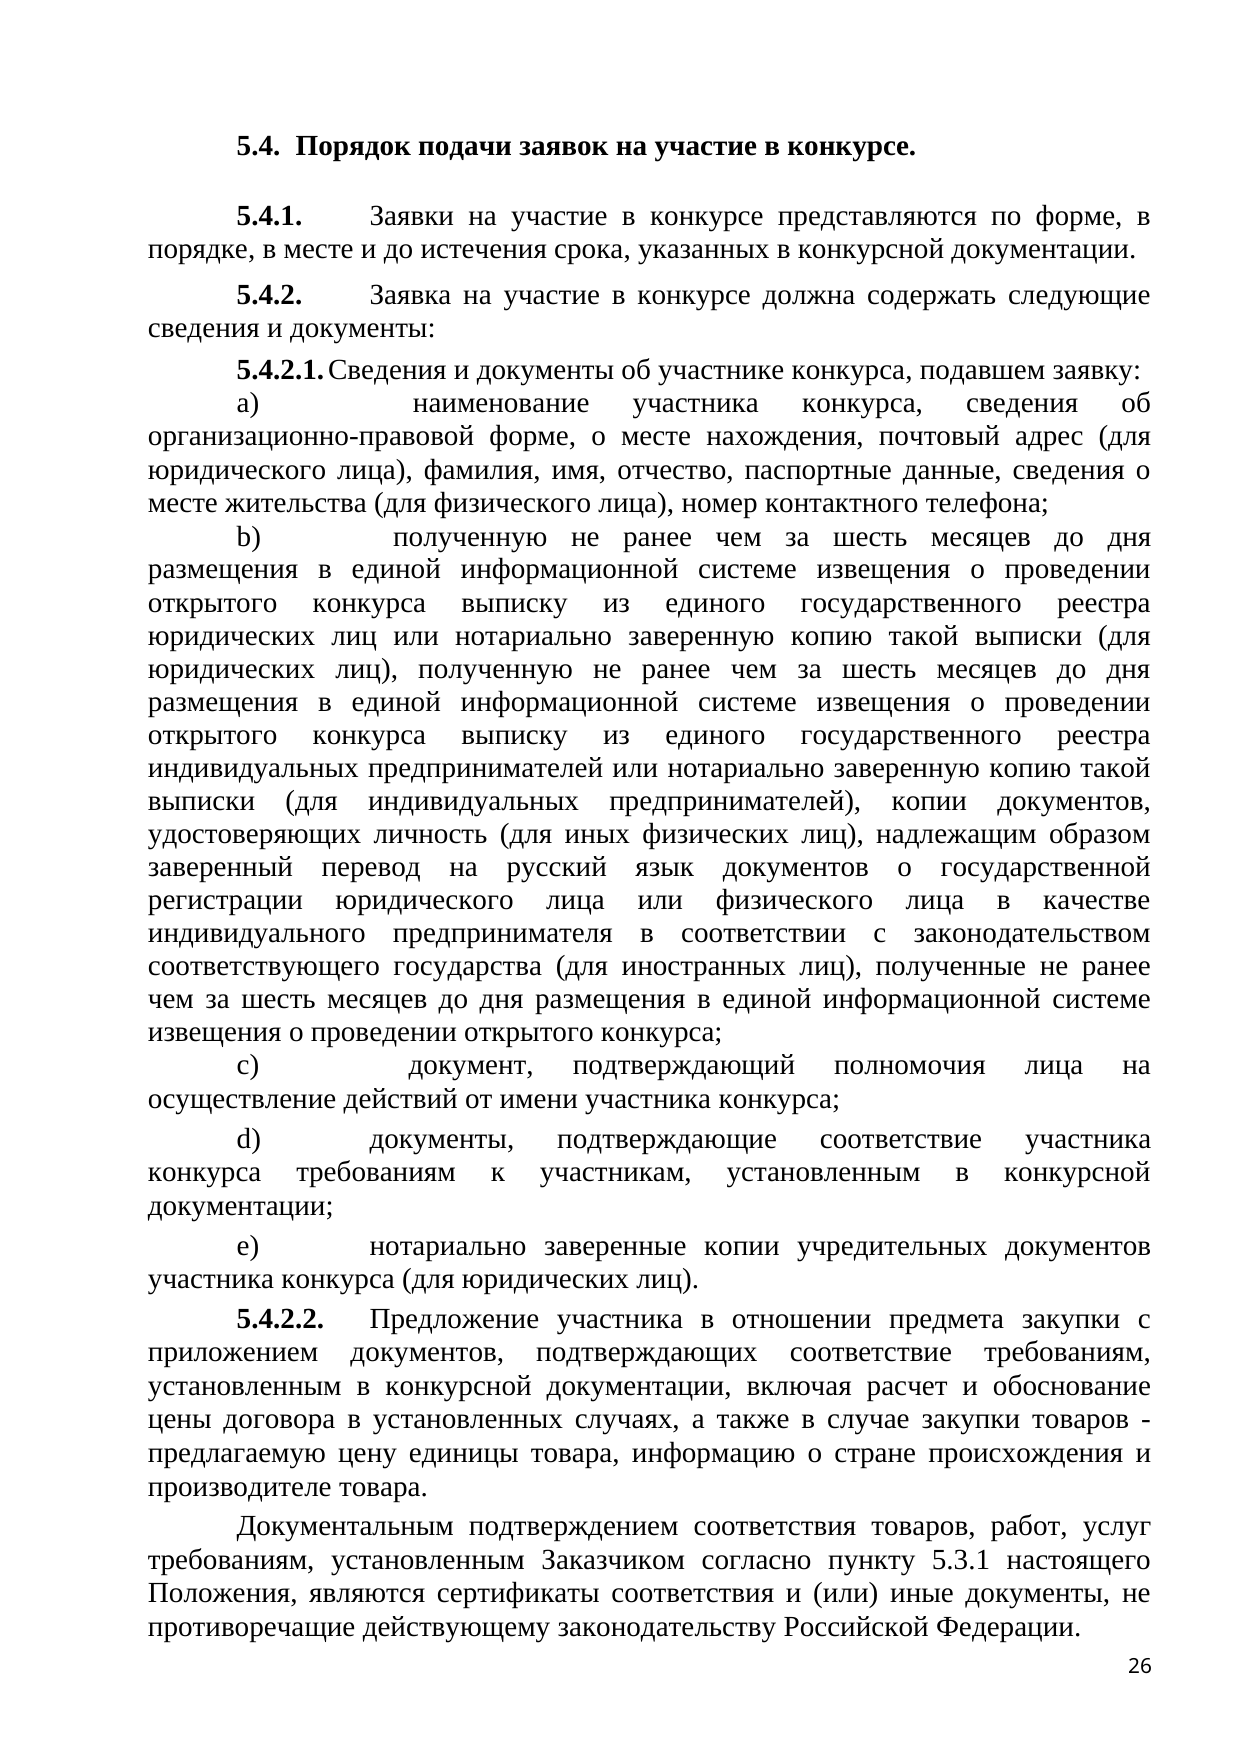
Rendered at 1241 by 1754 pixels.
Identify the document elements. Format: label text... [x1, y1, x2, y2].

list нотариально заверенные копии учредительных документов участника конкурса (для юридических лиц). [148, 1228, 1152, 1295]
list наименование участника конкурса, сведения об организационно-правовой форме, о месте нахождения, почтовый адрес (для юридического лица), фамилия, имя, отчество, паспортные данные, сведения о месте жительства (для физического лица), номер контактного телефона; [148, 385, 1152, 519]
list документ, подтверждающий полномочия лица на осуществление действий от имени участника конкурса; [148, 1048, 1152, 1115]
list Предложение участника в отношении предмета закупки с приложением документов, подтверждающих соответствие требованиям, установленным в конкурсной документации, включая расчет и обоснование цены договора в установленных случаях, а также в случае закупки товаров - предлагаемую цену единицы товара, информацию о стране происхождения и производителе товара. [148, 1301, 1152, 1503]
list Заявки на участие в конкурсе представляются по форме, в порядке, в месте и до истечения срока, указанных в конкурсной документации. [148, 199, 1152, 265]
list Порядок подачи заявок на участие в конкурсе. [148, 128, 1152, 162]
text Документальным подтверждением соответствия товаров, работ, услуг требованиям, установленным Заказчиком согласно пункту 5.3.1 настоящего Положения, являются сертификаты соответствия и (или) иные документы, не противоречащие действующему законодательству Российской Федерации. [148, 1509, 1152, 1643]
list Заявка на участие в конкурсе должна содержать следующие сведения и документы: [148, 278, 1152, 344]
list документы, подтверждающие соответствие участника конкурса требованиям к участникам, установленным в конкурсной документации; [148, 1121, 1152, 1222]
list полученную не ранее чем за шесть месяцев до дня размещения в единой информационной системе извещения о проведении открытого конкурса выписку из единого государственного реестра юридических лиц или нотариально заверенную копию такой выписки (для юридических лиц), полученную не ранее чем за шесть месяцев до дня размещения в единой информационной системе извещения о проведении открытого конкурса выписку из единого государственного реестра индивидуальных предпринимателей или нотариально заверенную копию такой выписки (для индивидуальных предпринимателей), копии документов, удостоверяющих личность (для иных физических лиц), надлежащим образом заверенный перевод на русский язык документов о государственной регистрации юридического лица или физического лица в качестве индивидуального предпринимателя в соответствии с законодательством соответствующего государства (для иностранных лиц), полученные не ранее чем за шесть месяцев до дня размещения в единой информационной системе извещения о проведении открытого конкурса; [148, 519, 1152, 1048]
list Сведения и документы об участнике конкурса, подавшем заявку: [148, 356, 1152, 385]
